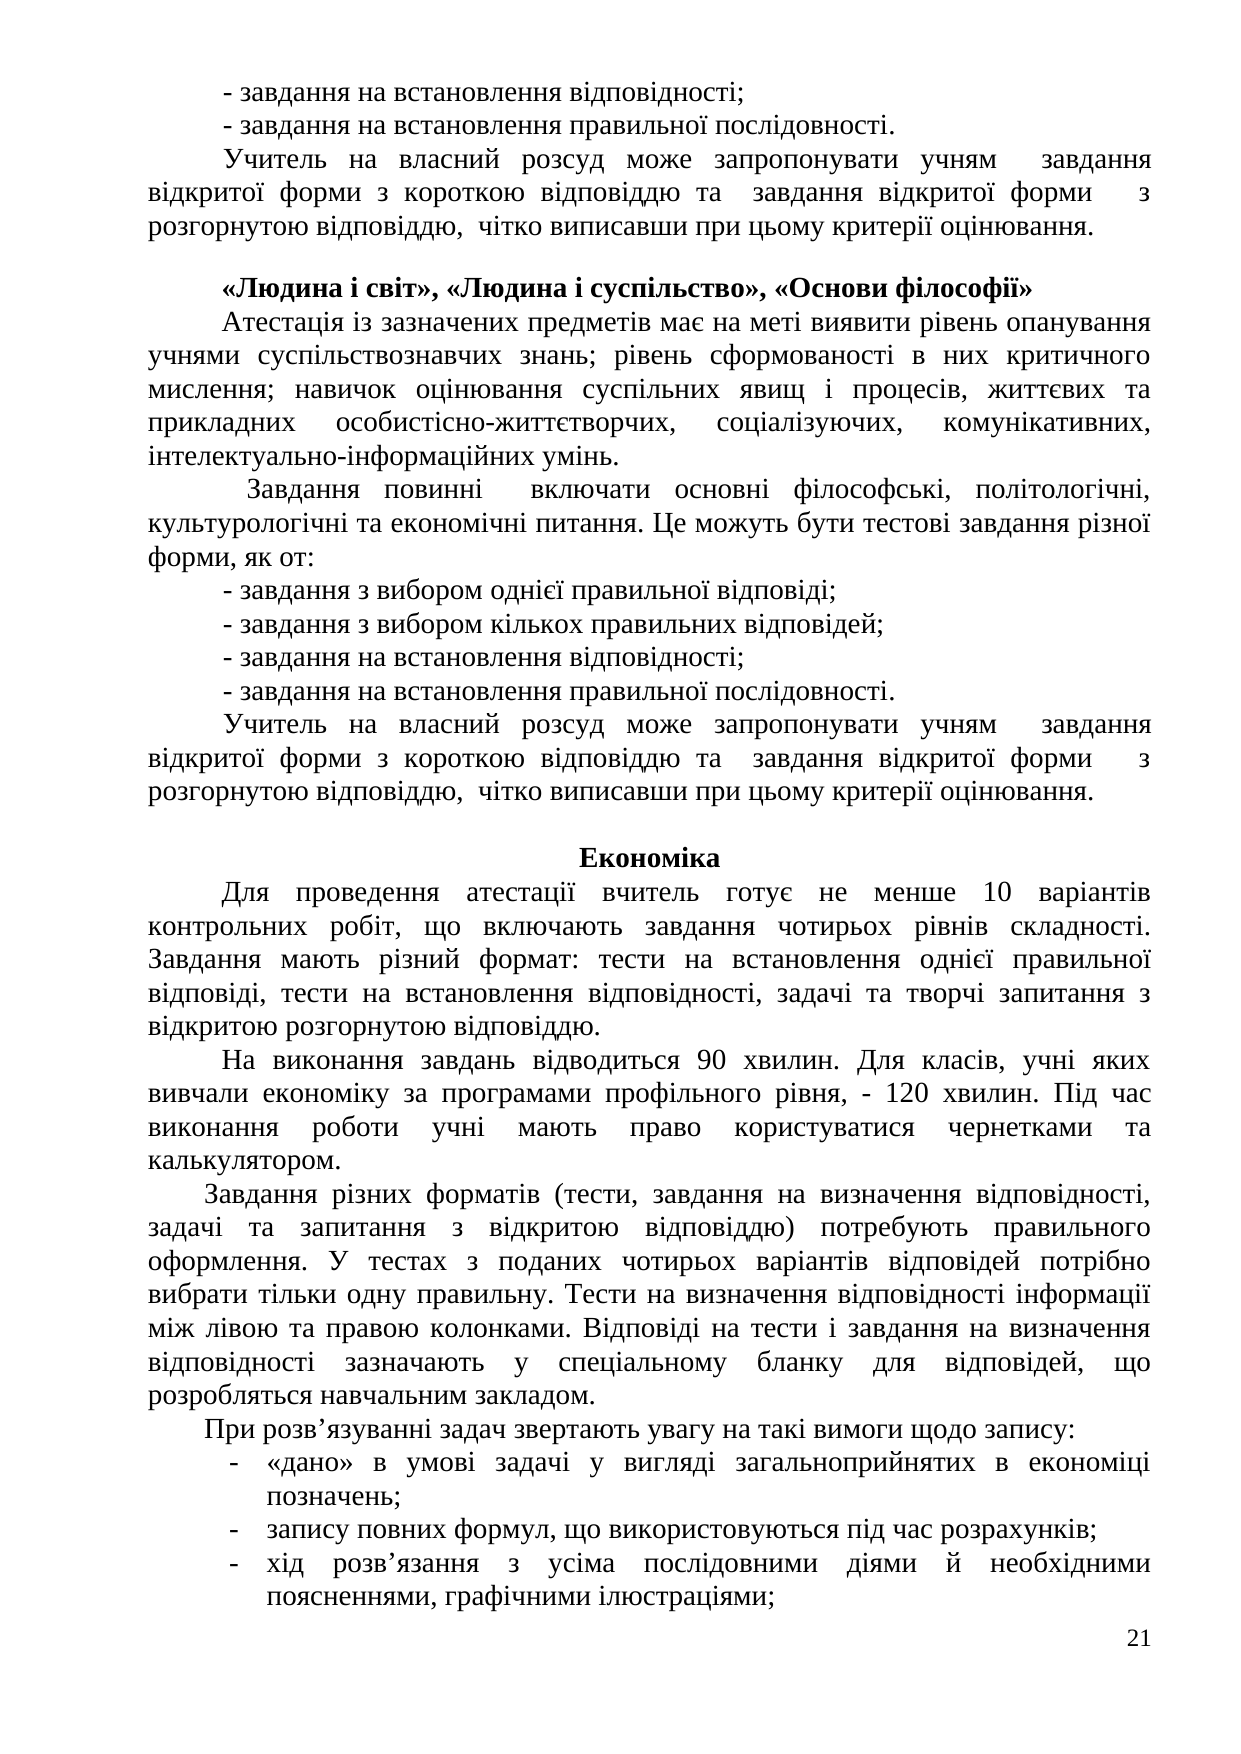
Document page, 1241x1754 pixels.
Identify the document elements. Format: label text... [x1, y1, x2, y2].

text «Людина і світ», «Людина і суспільство», «Основи філософії» [148, 270, 1152, 304]
text - завдання на встановлення відповідності; [148, 639, 1152, 673]
text - завдання з вибором кількох правильних відповідей; [148, 606, 1152, 639]
text - завдання на встановлення правильної послідовності. [148, 673, 1152, 706]
list «дано» в умові задачі у вигляді загальноприйнятих в економіці позначень; [229, 1444, 1152, 1511]
text - завдання на встановлення правильної послідовності. [148, 107, 1152, 141]
text Економіка [148, 841, 1152, 874]
list запису повних формул, що використовуються під час розрахунків; [229, 1511, 1152, 1545]
text - завдання на встановлення відповідності; [148, 74, 1152, 107]
text Учитель на власний розсуд може запропонувати учням завдання відкритої форми з короткою відповіддю та завдання відкритої форми з розгорнутою відповіддю, чітко виписавши при цьому критерії оцінювання. [148, 706, 1152, 807]
text При розв’язуванні задач звертають увагу на такі вимоги щодо запису: [148, 1411, 1152, 1444]
text Для проведення атестації вчитель готує не менше 10 варіантів контрольних робіт, що включають завдання чотирьох рівнів складності. Завдання мають різний формат: тести на встановлення однієї правильної відповіді, тести на встановлення відповідності, задачі та творчі запитання з відкритою розгорнутою відповіддю. [148, 874, 1152, 1042]
list хід розв’язання з усіма послідовними діями й необхідними поясненнями, графічними ілюстраціями; [229, 1545, 1152, 1612]
text Завдання різних форматів (тести, завдання на визначення відповідності, задачі та запитання з відкритою відповіддю) потребують правильного оформлення. У тестах з поданих чотирьох варіантів відповідей потрібно вибрати тільки одну правильну. Тести на визначення відповідності інформації між лівою та правою колонками. Відповіді на тести і завдання на визначення відповідності зазначають у спеціальному бланку для відповідей, що розробляться навчальним закладом. [148, 1176, 1152, 1411]
text На виконання завдань відводиться 90 хвилин. Для класів, учні яких вивчали економіку за програмами профільного рівня, - 120 хвилин. Під час виконання роботи учні мають право користуватися чернетками та калькулятором. [148, 1042, 1152, 1176]
text Учитель на власний розсуд може запропонувати учням завдання відкритої форми з короткою відповіддю та завдання відкритої форми з розгорнутою відповіддю, чітко виписавши при цьому критерії оцінювання. [148, 141, 1152, 242]
text - завдання з вибором однієї правильної відповіді; [148, 572, 1152, 606]
text Атестація із зазначених предметів має на меті виявити рівень опанування учнями суспільствознавчих знань; рівень сформованості в них критичного мислення; навичок оцінювання суспільних явищ і процесів, життєвих та прикладних особистісно-життєтворчих, соціалізуючих, комунікативних, інтелектуально-інформаційних умінь. [148, 304, 1152, 472]
text Завдання повинні включати основні філософські, політологічні, культурологічні та економічні питання. Це можуть бути тестові завдання різної форми, як от: [148, 472, 1152, 572]
